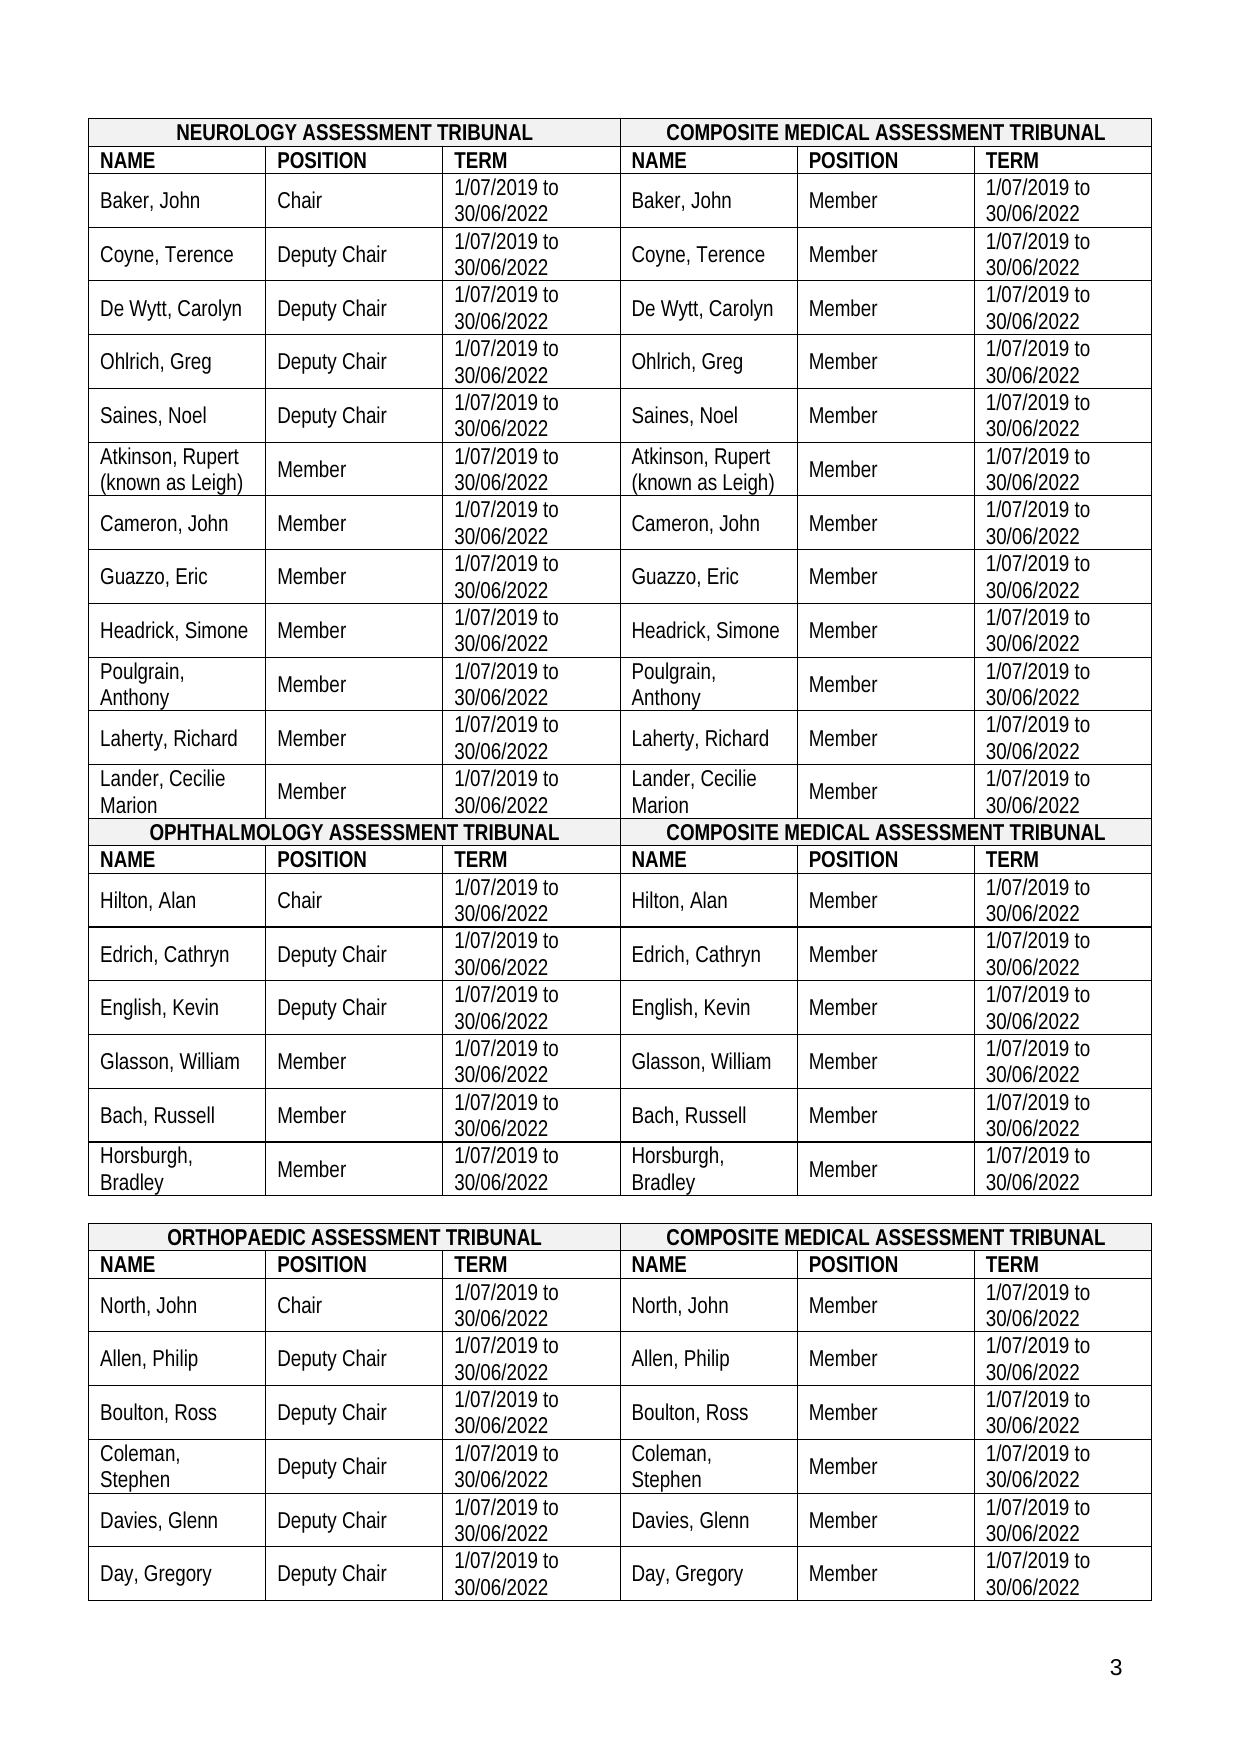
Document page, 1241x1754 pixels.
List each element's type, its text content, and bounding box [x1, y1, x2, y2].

table_cell Cameron, John [89, 496, 265, 549]
table_cell Horsburgh, Bradley [89, 1143, 265, 1195]
table_cell Member [798, 928, 974, 980]
table_cell Glasson, William [89, 1035, 265, 1088]
table_cell 1/07/2019 to 30/06/2022 [443, 1279, 620, 1331]
table_cell 1/07/2019 to 30/06/2022 [975, 335, 1151, 388]
table_cell Guazzo, Eric [89, 550, 265, 603]
table_cell Davies, Glenn [89, 1494, 265, 1546]
table_cell Member [798, 281, 974, 334]
table_cell Day, Gregory [89, 1547, 265, 1600]
table_cell TERM [443, 1251, 620, 1277]
table_header COMPOSITE MEDICAL ASSESSMENT TRIBUNAL [621, 119, 1151, 146]
table_cell 1/07/2019 to 30/06/2022 [443, 1143, 620, 1195]
table_cell 1/07/2019 to 30/06/2022 [443, 928, 620, 980]
table_cell 1/07/2019 to 30/06/2022 [443, 389, 620, 442]
table_cell 1/07/2019 to 30/06/2022 [443, 1547, 620, 1600]
table_cell Member [798, 604, 974, 657]
table_cell Edrich, Cathryn [89, 928, 265, 980]
table_cell TERM [975, 147, 1151, 173]
table_cell Allen, Philip [89, 1332, 265, 1385]
table_cell Deputy Chair [266, 281, 442, 334]
table_cell 1/07/2019 to 30/06/2022 [443, 335, 620, 388]
table_cell 1/07/2019 to 30/06/2022 [975, 1143, 1151, 1195]
table_cell Saines, Noel [89, 389, 265, 442]
table_cell Deputy Chair [266, 928, 442, 980]
table_cell Headrick, Simone [621, 604, 797, 657]
table_cell Hilton, Alan [89, 874, 265, 926]
table_cell Member [266, 1143, 442, 1195]
table_cell Deputy Chair [266, 1494, 442, 1546]
table_cell Member [266, 1035, 442, 1088]
table_cell Laherty, Richard [621, 711, 797, 764]
table_cell Davies, Glenn [621, 1494, 797, 1546]
table_header COMPOSITE MEDICAL ASSESSMENT TRIBUNAL [621, 1224, 1151, 1250]
table_cell Atkinson, Rupert (known as Leigh) [621, 443, 797, 495]
table_cell Member [798, 1547, 974, 1600]
table_cell NAME [89, 147, 265, 173]
table_cell 1/07/2019 to 30/06/2022 [975, 874, 1151, 926]
table_cell Member [798, 1143, 974, 1195]
table_cell 1/07/2019 to 30/06/2022 [443, 496, 620, 549]
table_cell 1/07/2019 to 30/06/2022 [443, 1089, 620, 1141]
table_cell 1/07/2019 to 30/06/2022 [443, 550, 620, 603]
table_cell Member [798, 174, 974, 227]
table_cell Member [266, 604, 442, 657]
table_cell Chair [266, 174, 442, 227]
table_cell Deputy Chair [266, 335, 442, 388]
table_cell 1/07/2019 to 30/06/2022 [975, 1035, 1151, 1088]
table_cell POSITION [798, 846, 974, 873]
table_cell Member [798, 1332, 974, 1385]
table_cell 1/07/2019 to 30/06/2022 [975, 928, 1151, 980]
table_cell Horsburgh, Bradley [621, 1143, 797, 1195]
table_cell POSITION [798, 147, 974, 173]
table_cell Deputy Chair [266, 981, 442, 1034]
table_cell 1/07/2019 to 30/06/2022 [443, 228, 620, 280]
table_cell 1/07/2019 to 30/06/2022 [443, 981, 620, 1034]
table_cell 1/07/2019 to 30/06/2022 [975, 658, 1151, 710]
table_cell Atkinson, Rupert (known as Leigh) [89, 443, 265, 495]
table_cell 1/07/2019 to 30/06/2022 [975, 1386, 1151, 1439]
table_cell NAME [89, 1251, 265, 1277]
table_cell 1/07/2019 to 30/06/2022 [975, 228, 1151, 280]
table_cell Member [266, 658, 442, 710]
table_cell Member [798, 1035, 974, 1088]
table_cell Glasson, William [621, 1035, 797, 1088]
table_cell Chair [266, 1279, 442, 1331]
table_cell Poulgrain, Anthony [621, 658, 797, 710]
table_cell Hilton, Alan [621, 874, 797, 926]
table_cell Saines, Noel [621, 389, 797, 442]
table_cell Deputy Chair [266, 1386, 442, 1439]
table_cell OPHTHALMOLOGY ASSESSMENT TRIBUNAL [89, 819, 620, 845]
table_cell Guazzo, Eric [621, 550, 797, 603]
table_cell 1/07/2019 to 30/06/2022 [975, 1494, 1151, 1546]
table_cell Member [798, 389, 974, 442]
table_cell Headrick, Simone [89, 604, 265, 657]
table_cell Member [798, 1440, 974, 1492]
table_cell Member [798, 443, 974, 495]
table_cell Deputy Chair [266, 1332, 442, 1385]
table_cell POSITION [266, 846, 442, 873]
table_cell 1/07/2019 to 30/06/2022 [975, 174, 1151, 227]
table_cell Boulton, Ross [621, 1386, 797, 1439]
table_cell COMPOSITE MEDICAL ASSESSMENT TRIBUNAL [621, 819, 1151, 845]
table_cell TERM [975, 846, 1151, 873]
table_cell Coleman, Stephen [89, 1440, 265, 1492]
table_cell Coleman, Stephen [621, 1440, 797, 1492]
table_cell Member [266, 765, 442, 818]
table_cell Member [798, 874, 974, 926]
table_cell 1/07/2019 to 30/06/2022 [443, 1386, 620, 1439]
table_cell Coyne, Terence [621, 228, 797, 280]
table_cell Bach, Russell [89, 1089, 265, 1141]
table_cell 1/07/2019 to 30/06/2022 [975, 281, 1151, 334]
table_cell 1/07/2019 to 30/06/2022 [975, 496, 1151, 549]
table_cell Deputy Chair [266, 1440, 442, 1492]
table_cell 1/07/2019 to 30/06/2022 [975, 1547, 1151, 1600]
table_cell Member [798, 550, 974, 603]
table_cell 1/07/2019 to 30/06/2022 [975, 604, 1151, 657]
table_cell Edrich, Cathryn [621, 928, 797, 980]
table_cell TERM [443, 147, 620, 173]
table_cell POSITION [266, 1251, 442, 1277]
table_cell Ohlrich, Greg [621, 335, 797, 388]
table_cell POSITION [266, 147, 442, 173]
table_cell 1/07/2019 to 30/06/2022 [975, 443, 1151, 495]
table_cell Member [798, 1386, 974, 1439]
table_cell Poulgrain, Anthony [89, 658, 265, 710]
table_cell Laherty, Richard [89, 711, 265, 764]
table_cell Member [266, 550, 442, 603]
table_cell Lander, Cecilie Marion [89, 765, 265, 818]
table_cell 1/07/2019 to 30/06/2022 [443, 604, 620, 657]
table_cell De Wytt, Carolyn [89, 281, 265, 334]
table_cell 1/07/2019 to 30/06/2022 [975, 711, 1151, 764]
table_cell De Wytt, Carolyn [621, 281, 797, 334]
table_cell 1/07/2019 to 30/06/2022 [443, 1035, 620, 1088]
table_cell NAME [621, 147, 797, 173]
table_cell Member [266, 711, 442, 764]
table_cell TERM [975, 1251, 1151, 1277]
table_cell NAME [621, 846, 797, 873]
table_cell Boulton, Ross [89, 1386, 265, 1439]
table_cell English, Kevin [89, 981, 265, 1034]
table_cell TERM [443, 846, 620, 873]
table_cell North, John [621, 1279, 797, 1331]
table_cell 1/07/2019 to 30/06/2022 [443, 1494, 620, 1546]
table_cell North, John [89, 1279, 265, 1331]
table_cell Allen, Philip [621, 1332, 797, 1385]
table_cell 1/07/2019 to 30/06/2022 [443, 1440, 620, 1492]
table_header NEUROLOGY ASSESSMENT TRIBUNAL [89, 119, 620, 146]
table_cell Deputy Chair [266, 228, 442, 280]
table_cell 1/07/2019 to 30/06/2022 [443, 874, 620, 926]
table_cell 1/07/2019 to 30/06/2022 [975, 1440, 1151, 1492]
table_cell 1/07/2019 to 30/06/2022 [443, 281, 620, 334]
table_cell Deputy Chair [266, 389, 442, 442]
table_cell 1/07/2019 to 30/06/2022 [443, 658, 620, 710]
table_cell 1/07/2019 to 30/06/2022 [975, 765, 1151, 818]
table_cell Member [798, 496, 974, 549]
table_cell Member [798, 765, 974, 818]
table_cell Member [798, 228, 974, 280]
table_cell Member [798, 981, 974, 1034]
table_cell 1/07/2019 to 30/06/2022 [975, 389, 1151, 442]
table_cell Chair [266, 874, 442, 926]
table_cell POSITION [798, 1251, 974, 1277]
table_cell Member [266, 496, 442, 549]
table_cell Baker, John [89, 174, 265, 227]
table_cell 1/07/2019 to 30/06/2022 [443, 443, 620, 495]
table_cell Member [798, 1494, 974, 1546]
table_cell NAME [89, 846, 265, 873]
table_cell Coyne, Terence [89, 228, 265, 280]
table_cell 1/07/2019 to 30/06/2022 [975, 981, 1151, 1034]
table_cell NAME [621, 1251, 797, 1277]
table_cell Deputy Chair [266, 1547, 442, 1600]
table_cell 1/07/2019 to 30/06/2022 [443, 174, 620, 227]
table_cell Day, Gregory [621, 1547, 797, 1600]
table_cell Member [266, 443, 442, 495]
table_cell Ohlrich, Greg [89, 335, 265, 388]
table_cell 1/07/2019 to 30/06/2022 [443, 765, 620, 818]
table_cell 1/07/2019 to 30/06/2022 [975, 1332, 1151, 1385]
table_cell Lander, Cecilie Marion [621, 765, 797, 818]
table_cell 1/07/2019 to 30/06/2022 [443, 1332, 620, 1385]
table_cell 1/07/2019 to 30/06/2022 [975, 550, 1151, 603]
table_cell Member [798, 711, 974, 764]
table_cell English, Kevin [621, 981, 797, 1034]
table_cell Member [798, 335, 974, 388]
table_cell Member [266, 1089, 442, 1141]
table_cell 1/07/2019 to 30/06/2022 [443, 711, 620, 764]
table_cell Cameron, John [621, 496, 797, 549]
table_cell Baker, John [621, 174, 797, 227]
table_cell Bach, Russell [621, 1089, 797, 1141]
table_header ORTHOPAEDIC ASSESSMENT TRIBUNAL [89, 1224, 620, 1250]
table_cell 1/07/2019 to 30/06/2022 [975, 1279, 1151, 1331]
table_cell Member [798, 1089, 974, 1141]
table_cell Member [798, 1279, 974, 1331]
table_cell Member [798, 658, 974, 710]
table_cell 1/07/2019 to 30/06/2022 [975, 1089, 1151, 1141]
